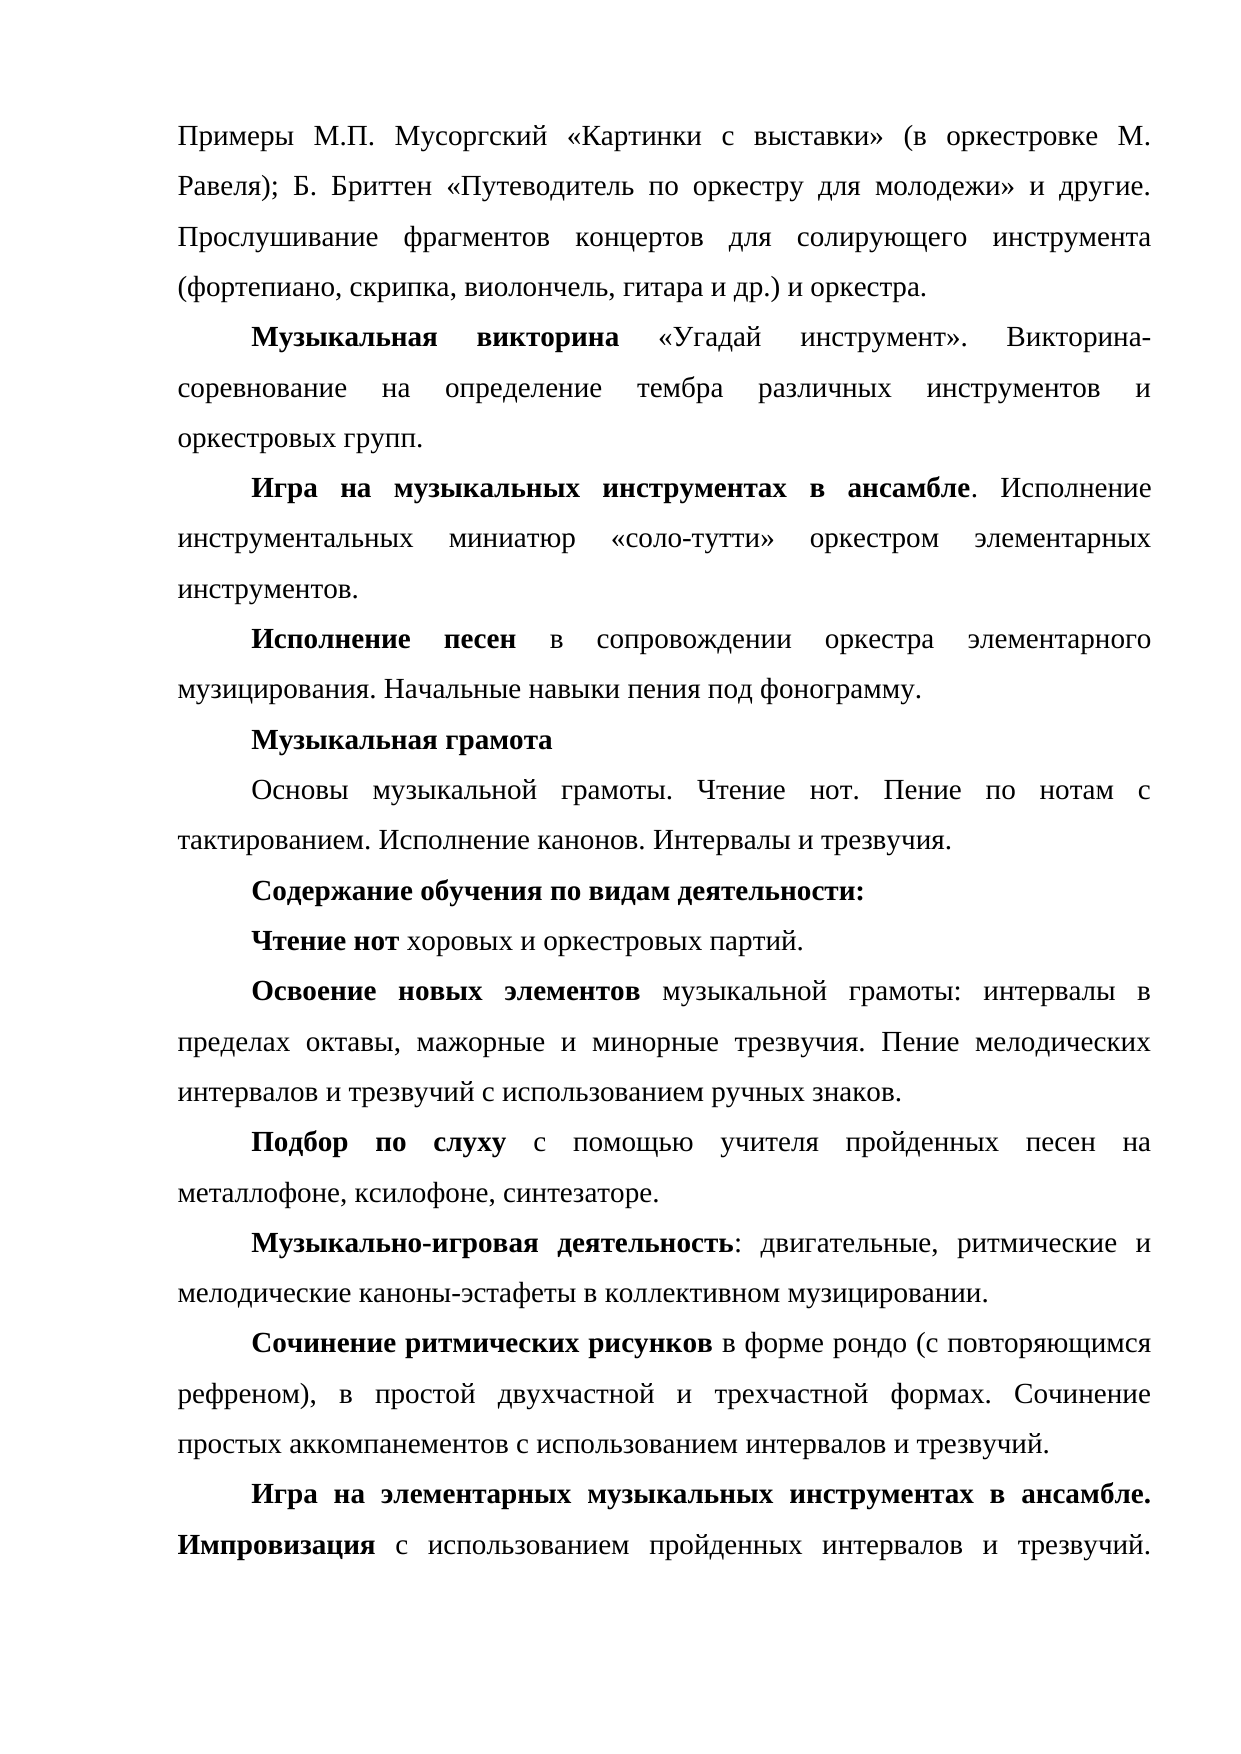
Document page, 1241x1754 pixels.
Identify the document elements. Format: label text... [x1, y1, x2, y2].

text Сочинение ритмических рисунков в форме рондо (с повторяющимся рефреном), в простой двухчастной и трехчастной формах. Сочинение простых аккомпанементов с использованием интервалов и трезвучий. [177, 1326, 1152, 1460]
text Игра на музыкальных инструментах в ансамбле. Исполнение инструментальных миниатюр «соло-тутти» оркестром элементарных инструментов. [177, 470, 1152, 604]
text Музыкальная викторина «Угадай инструмент». Викторина-соревнование на определение тембра различных инструментов и оркестровых групп. [177, 319, 1152, 453]
text Чтение нот хоровых и оркестровых партий. [177, 923, 1152, 957]
text Освоение новых элементов музыкальной грамоты: интервалы в пределах октавы, мажорные и минорные трезвучия. Пение мелодических интервалов и трезвучий с использованием ручных знаков. [177, 973, 1152, 1108]
text Музыкально-игровая деятельность: двигательные, ритмические и мелодические каноны-эстафеты в коллективном музицировании. [177, 1225, 1152, 1309]
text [177, 118, 1152, 303]
text Содержание обучения по видам деятельности: [177, 873, 1152, 906]
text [177, 1477, 1152, 1560]
text Основы музыкальной грамоты. Чтение нот. Пение по нотам с тактированием. Исполнение канонов. Интервалы и трезвучия. [177, 772, 1152, 856]
text Музыкальная грамота [177, 722, 1152, 755]
text Подбор по слуху с помощью учителя пройденных песен на металлофоне, ксилофоне, синтезаторе. [177, 1124, 1152, 1208]
text Исполнение песен в сопровождении оркестра элементарного музицирования. Начальные навыки пения под фонограмму. [177, 621, 1152, 705]
